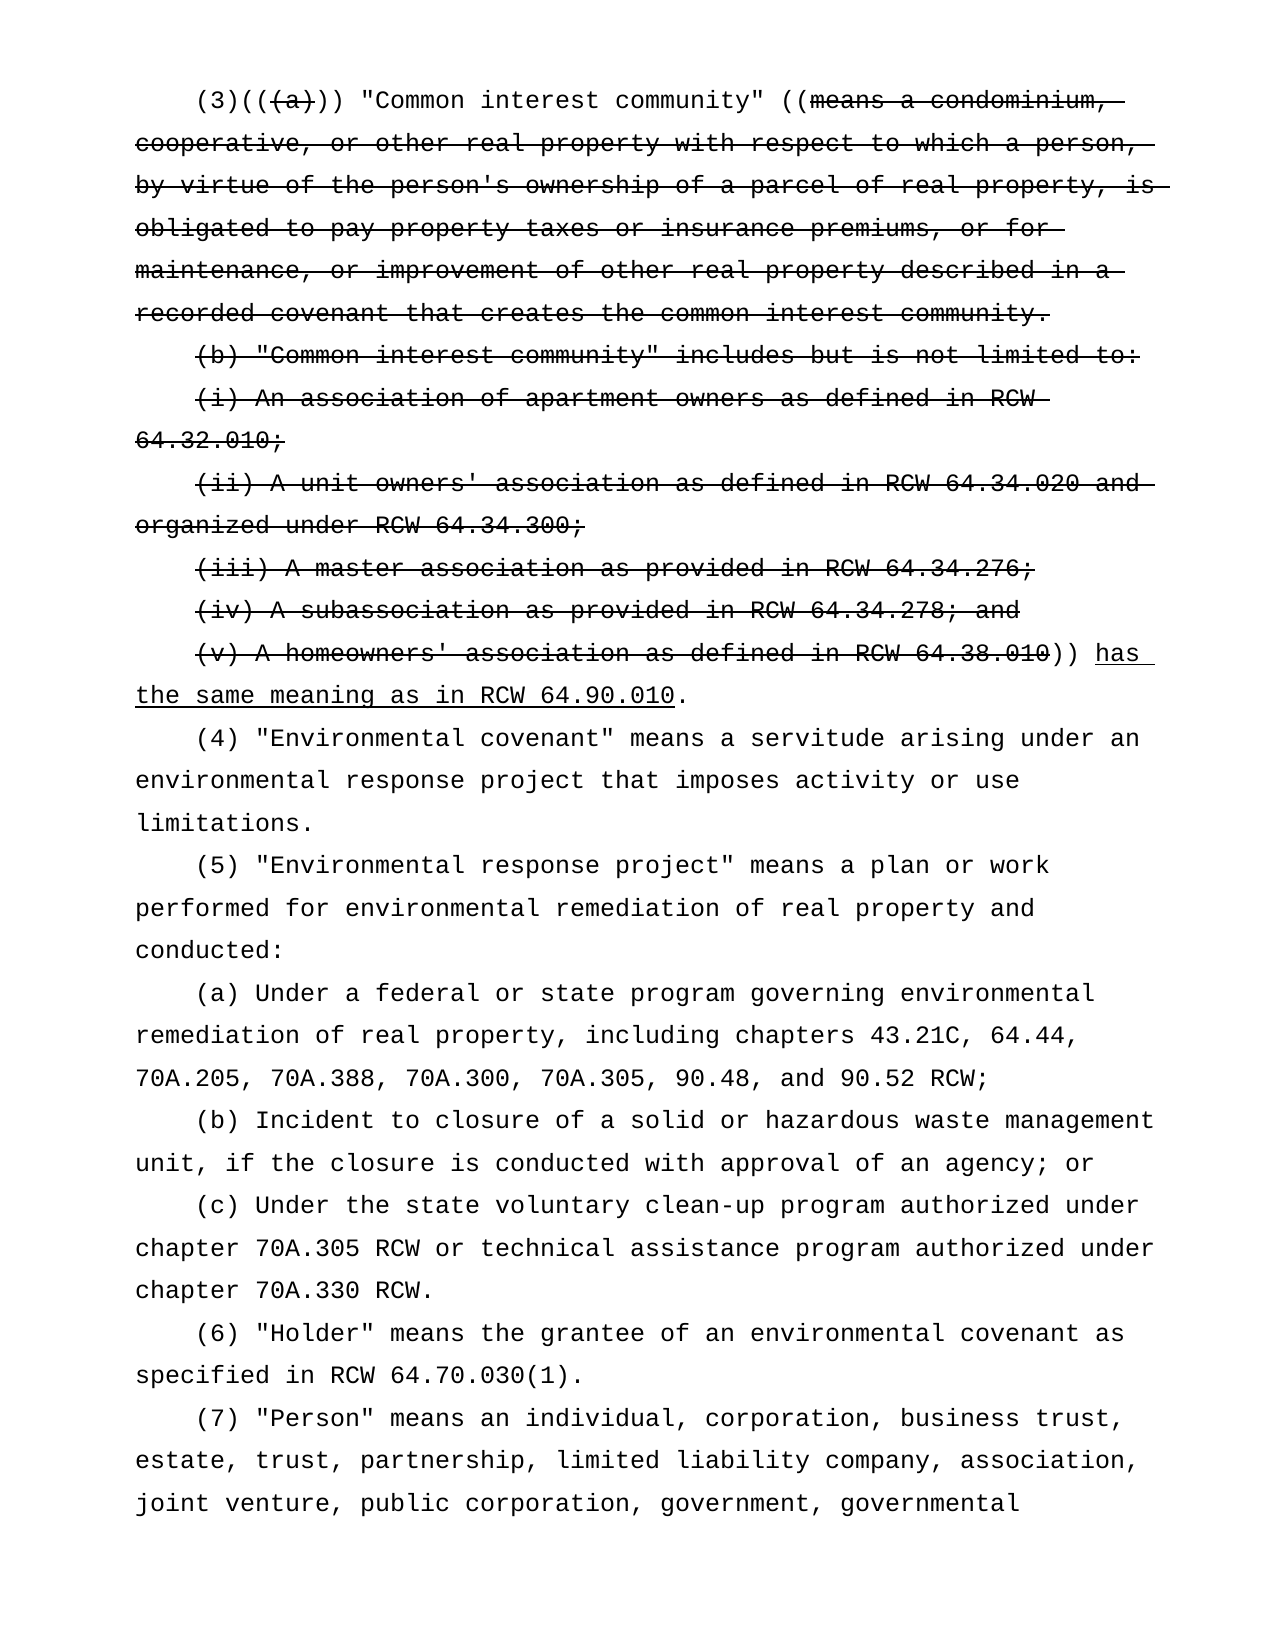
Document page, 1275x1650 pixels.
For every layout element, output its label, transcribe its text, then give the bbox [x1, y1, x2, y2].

text (b) "Common interest community" includes but is not limited to: [135, 330, 1170, 372]
text (6) "Holder" means the grantee of an environmental covenant as specified in RCW 64.70.030(1). [135, 1307, 1170, 1392]
text (ii) A unit owners' association as defined in RCW 64.34.020 and organized under RCW 64.34.300; [135, 457, 1170, 542]
text (c) Under the state voluntary clean-up program authorized under chapter 70A.305 RCW or technical assistance program authorized under chapter 70A.330 RCW. [135, 1180, 1170, 1307]
text (b) Incident to closure of a solid or hazardous waste management unit, if the closure is conducted with approval of an agency; or [135, 1095, 1170, 1180]
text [135, 1392, 1170, 1520]
text (3)(((a))) "Common interest community" ((means a condominium, cooperative, or other real property with respect to which a person, by virtue of the person's ownership of a parcel of real property, is obligated to pay property taxes or insurance premiums, or for maintenance, or improvement of other real property described in a recorded covenant that creates the common interest community. [135, 75, 1170, 186]
text (iv) A subassociation as provided in RCW 64.34.278; and [135, 585, 1170, 627]
text (iii) A master association as provided in RCW 64.34.276; [135, 542, 1170, 585]
text (a) Under a federal or state program governing environmental remediation of real property, including chapters 43.21C, 64.44, 70A.205, 70A.388, 70A.300, 70A.305, 90.48, and 90.52 RCW; [135, 967, 1170, 1095]
text (4) "Environmental covenant" means a servitude arising under an environmental response project that imposes activity or use limitations. [135, 712, 1170, 840]
text (3)(((a))) "Common interest community" ((means a condominium, cooperative, or other real property with respect to which a person, by virtue of the person's ownership of a parcel of real property, is obligated to pay property taxes or insurance premiums, or for maintenance, or improvement of other real property described in a recorded covenant that creates the common interest community. [135, 188, 1170, 330]
text (5) "Environmental response project" means a plan or work performed for environmental remediation of real property and conducted: [135, 840, 1170, 967]
text (v) A homeowners' association as defined in RCW 64.38.010)) has the same meaning as in RCW 64.90.010. [135, 627, 1170, 712]
text (i) An association of apartment owners as defined in RCW 64.32.010; [135, 372, 1170, 457]
